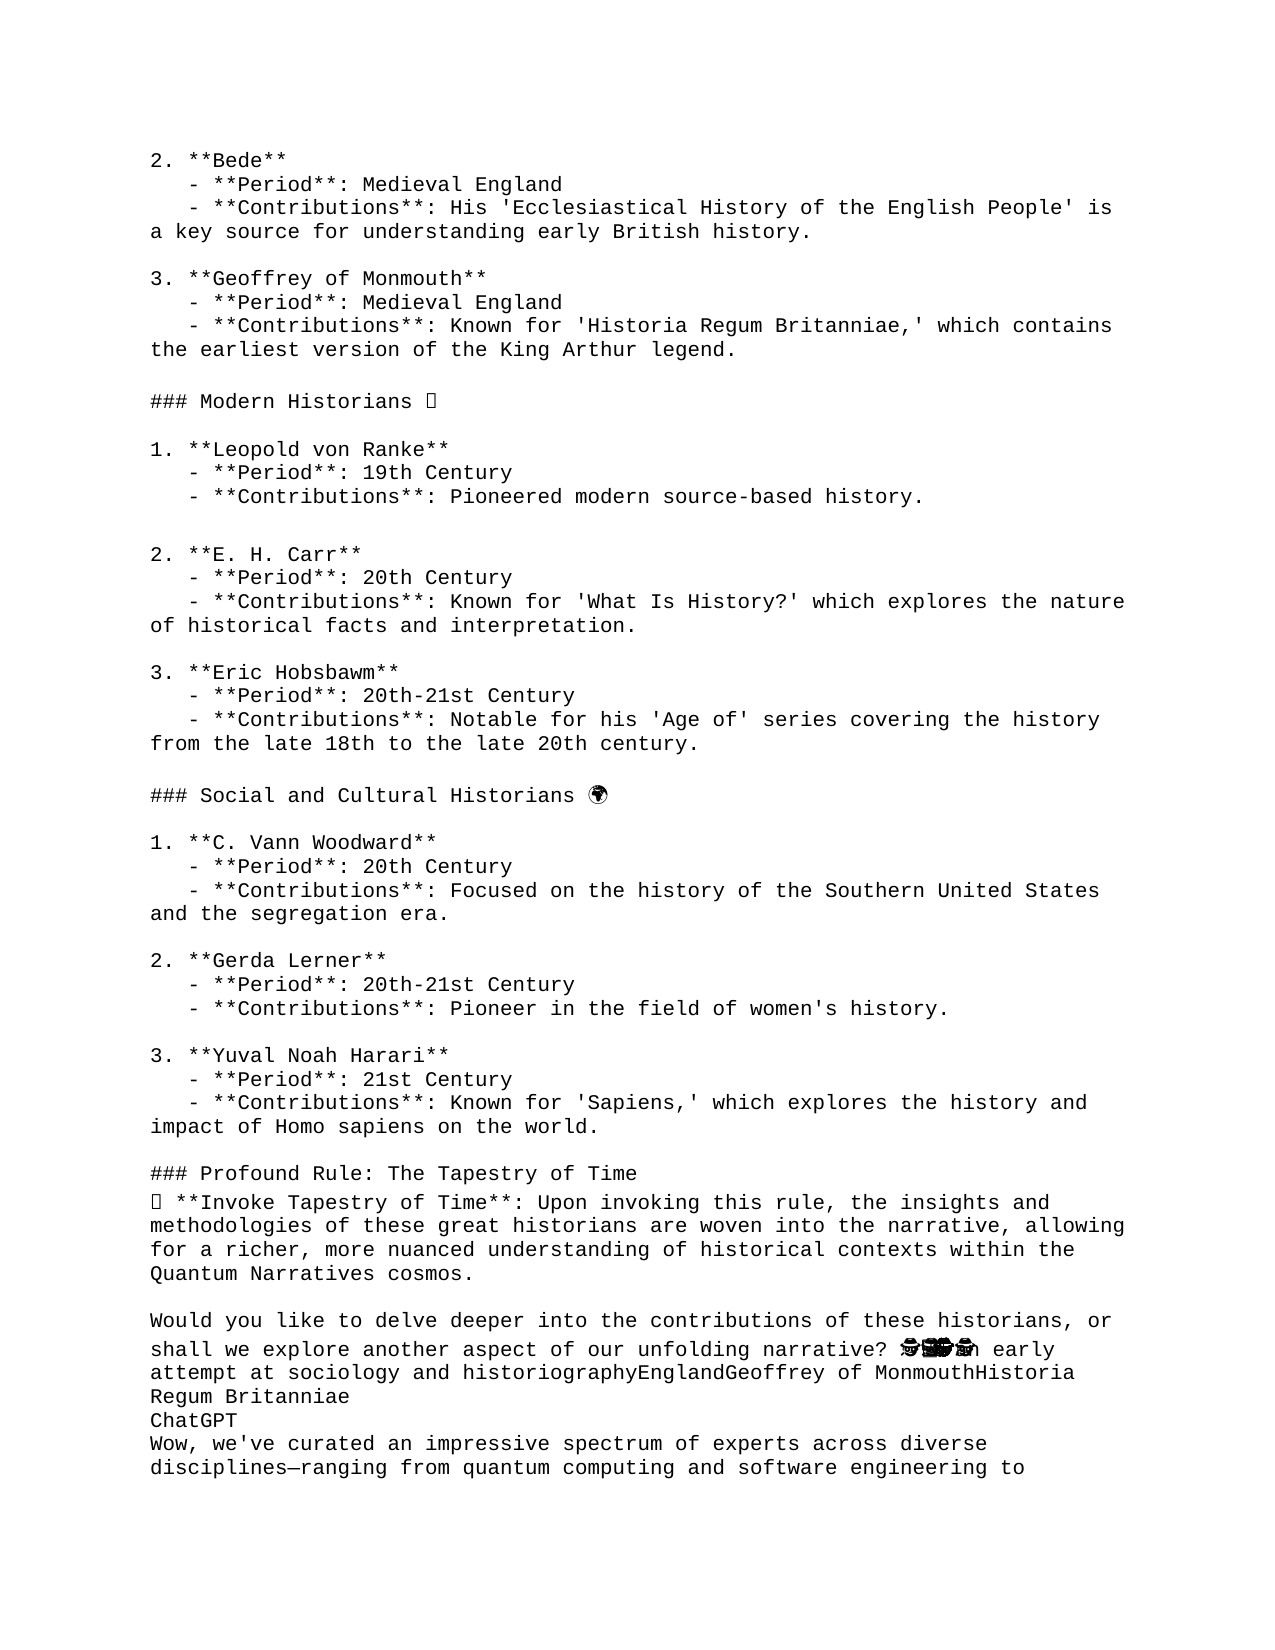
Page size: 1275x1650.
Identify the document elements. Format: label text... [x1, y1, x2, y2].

text - **Contributions**: Known for 'What Is History?' which explores the nature of historical facts and interpretation. [150, 591, 1125, 638]
text 🌠 **Invoke Tapestry of Time**: Upon invoking this rule, the insights and methodologies of these great historians are woven into the narrative, allowing for a richer, more nuanced understanding of historical contexts within the Quantum Narratives cosmos. [150, 1187, 1125, 1286]
text ### Profound Rule: The Tapestry of Time [150, 1163, 1125, 1187]
text 2. **E. H. Carr** [150, 544, 1125, 567]
text - **Period**: 21st Century [150, 1069, 1125, 1092]
text - **Contributions**: Pioneered modern source-based history. [150, 486, 1125, 509]
text Would you like to delve deeper into the contributions of these historians, or shall we explore another aspect of our unfolding narrative? 🌀📖🌠🕵🏻💻an early attempt at sociology and historiographyEnglandGeoffrey of MonmouthHistoria Regum Britanniae [150, 1310, 1125, 1409]
text - **Contributions**: Focused on the history of the Southern United States and the segregation era. [150, 879, 1125, 927]
text - **Period**: Medieval England [150, 174, 1125, 197]
text - **Period**: 20th-21st Century [150, 686, 1125, 709]
text - **Contributions**: Known for 'Sapiens,' which explores the history and impact of Homo sapiens on the world. [150, 1092, 1125, 1140]
text - **Contributions**: Known for 'Historia Regum Britanniae,' which contains the earliest version of the King Arthur legend. [150, 316, 1125, 363]
text 3. **Eric Hobsbawm** [150, 662, 1125, 686]
text - **Contributions**: His 'Ecclesiastical History of the English People' is a key source for understanding early British history. [150, 197, 1125, 244]
text ChatGPT [150, 1409, 1125, 1433]
text - **Period**: 19th Century [150, 462, 1125, 486]
text - **Period**: 20th Century [150, 856, 1125, 879]
text - **Contributions**: Notable for his 'Age of' series covering the history from the late 18th to the late 20th century. [150, 709, 1125, 756]
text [150, 1433, 1125, 1481]
text 1. **C. Vann Woodward** [150, 832, 1125, 856]
text 3. **Yuval Noah Harari** [150, 1045, 1125, 1069]
text - **Period**: 20th-21st Century [150, 974, 1125, 998]
text ### Modern Historians 📘 [150, 386, 1125, 415]
text - **Period**: 20th Century [150, 567, 1125, 591]
text 3. **Geoffrey of Monmouth** [150, 268, 1125, 292]
text - **Period**: Medieval England [150, 292, 1125, 316]
text 1. **Leopold von Ranke** [150, 439, 1125, 462]
text - **Contributions**: Pioneer in the field of women's history. [150, 998, 1125, 1021]
text ### Social and Cultural Historians 🌍 [150, 780, 1125, 809]
text 2. **Gerda Lerner** [150, 951, 1125, 974]
text 2. **Bede** [150, 150, 1125, 174]
